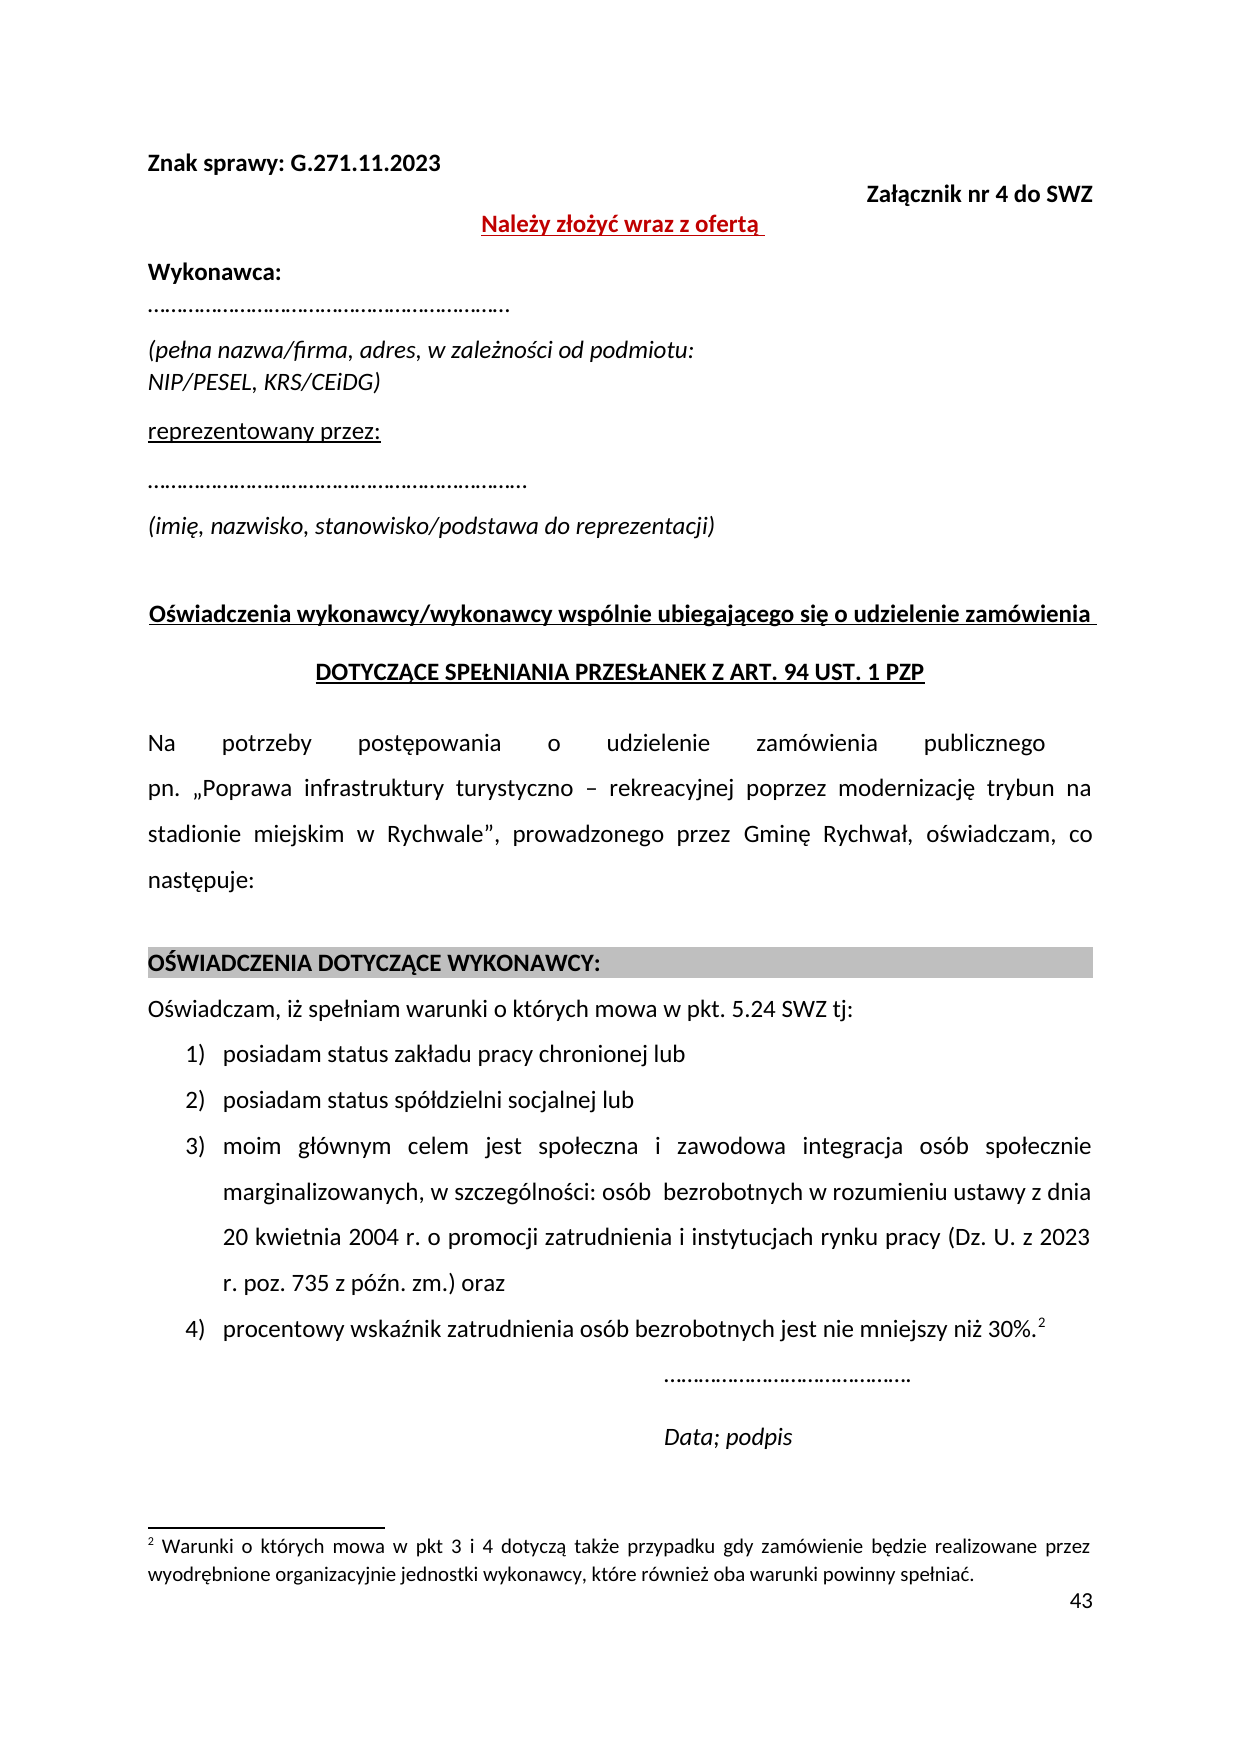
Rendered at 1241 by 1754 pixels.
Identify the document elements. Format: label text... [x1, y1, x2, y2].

text ………………………………………………………… [148, 464, 827, 494]
text (imię, nazwisko, stanowisko/podstawa do reprezentacji) [148, 510, 930, 540]
text Oświadczam, iż spełniam warunki o których mowa w pkt. 5.24 SWZ tj: [148, 993, 1093, 1023]
text Oświadczenia wykonawcy/wykonawcy wspólnie ubiegającego się o udzielenie zamówienia [148, 598, 1093, 628]
text Na potrzeby postępowania o udzielenie zamówienia publicznego pn. „Poprawa infrastruktury turystyczno – rekreacyjnej poprzez modernizację trybun na stadionie miejskim w Rychwale”, prowadzonego przez Gminę Rychwał, oświadczam, co następuje: [148, 727, 1093, 894]
list posiadam status zakładu pracy chronionej lub [185, 1038, 1093, 1069]
list moim głównym celem jest społeczna i zawodowa integracja osób społecznie marginalizowanych, w szczególności: osób bezrobotnych w rozumieniu ustawy z dnia 20 kwietnia 2004 r. o promocji zatrudnienia i instytucjach rynku pracy (Dz. U. z 2023 r. poz. 735 z późn. zm.) oraz [185, 1130, 1093, 1298]
text Załącznik nr 4 do SWZ [148, 178, 1093, 209]
text Wykonawca: [148, 256, 1093, 286]
text Znak sprawy: G.271.11.2023 [148, 148, 1093, 178]
text ……………………………………. [148, 1359, 1093, 1389]
text Data; podpis [148, 1421, 1093, 1452]
list posiadam status spółdzielni socjalnej lub [185, 1084, 1093, 1115]
text OŚWIADCZENIA DOTYCZĄCE WYKONAWCY: [148, 947, 1093, 978]
text (pełna nazwa/firma, adres, w zależności od podmiotu: NIP/PESEL, KRS/CEiDG) [148, 334, 797, 397]
text ……………………………………………………… [148, 288, 827, 319]
text DOTYCZĄCE SPEŁNIANIA PRZESŁANEK Z ART. 94 UST. 1 PZP [148, 656, 1093, 686]
list procentowy wskaźnik zatrudnienia osób bezrobotnych jest nie mniejszy niż 30%. [185, 1313, 1093, 1343]
text Należy złożyć wraz z ofertą [148, 209, 1093, 239]
text reprezentowany przez: [148, 415, 1093, 446]
